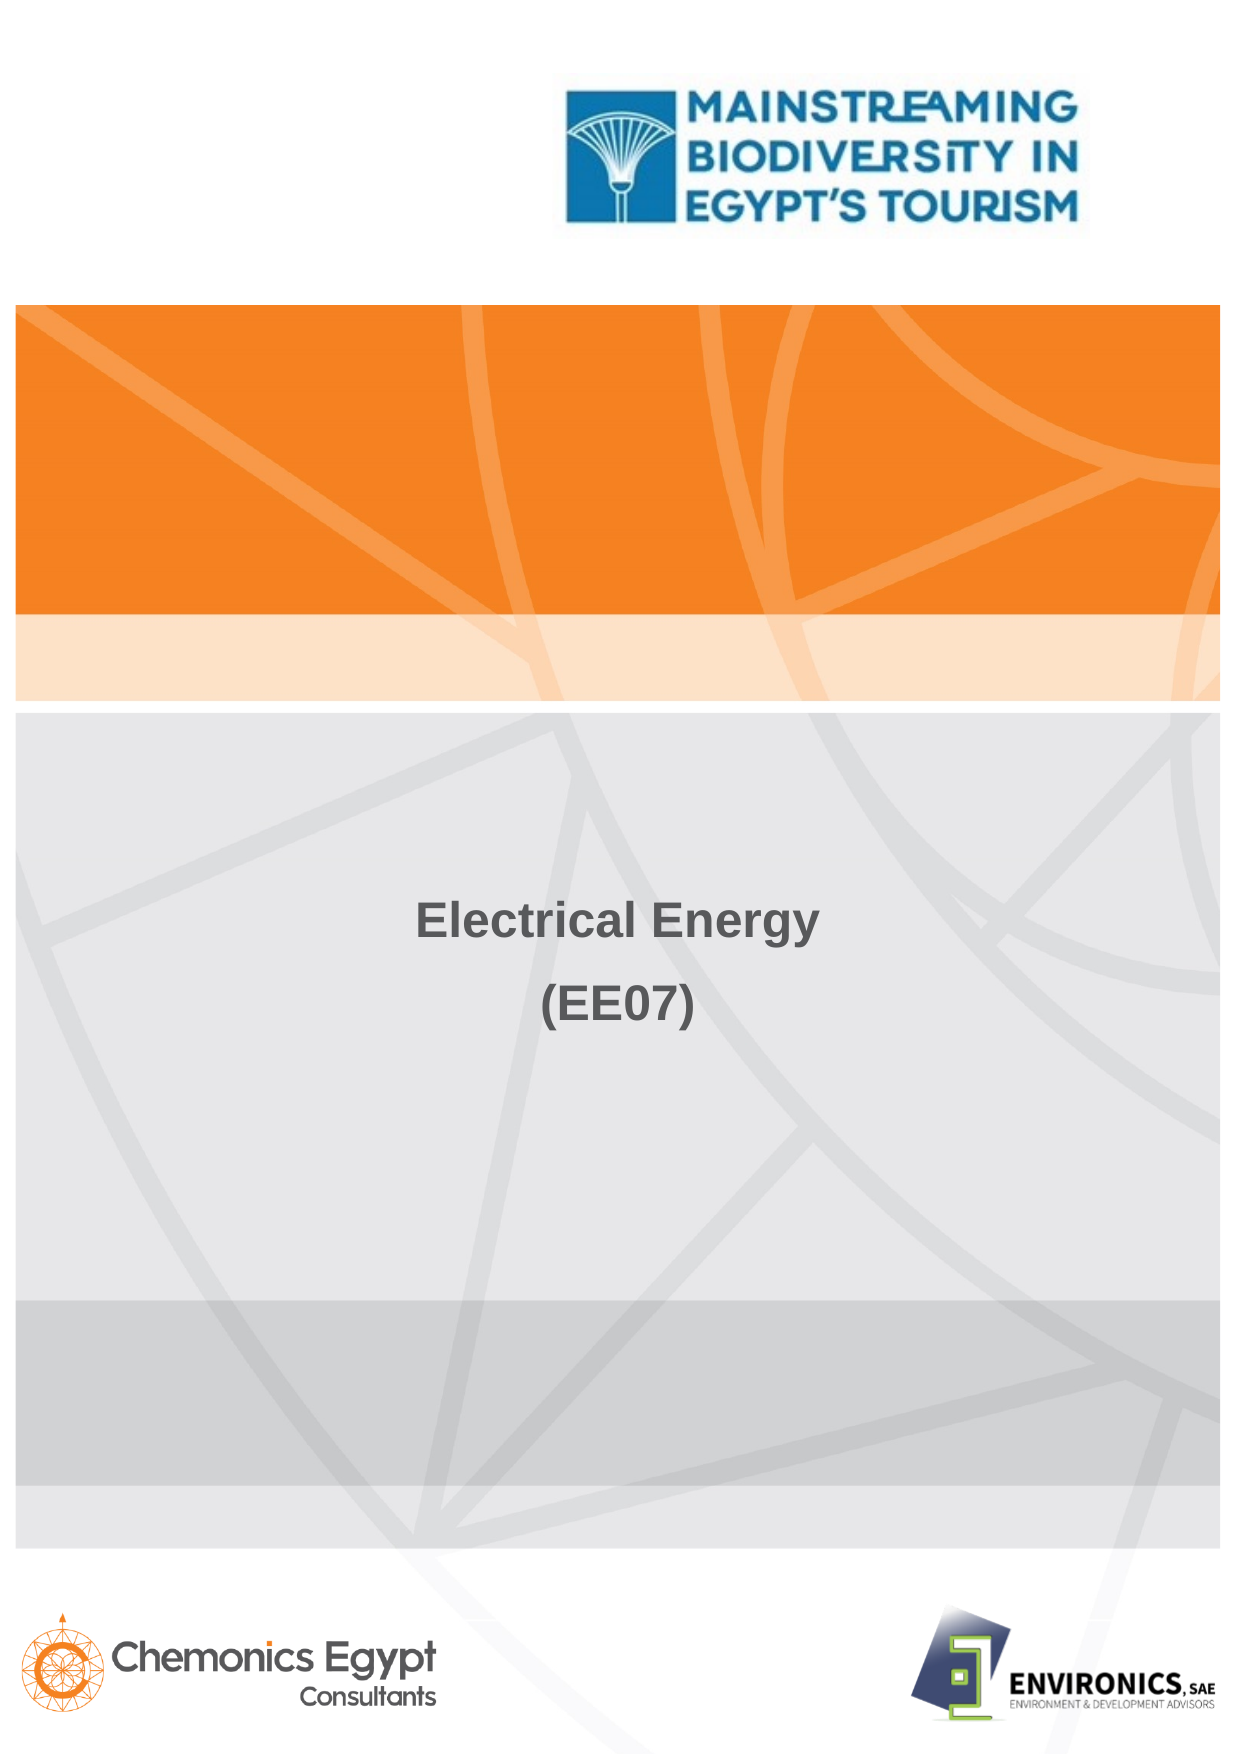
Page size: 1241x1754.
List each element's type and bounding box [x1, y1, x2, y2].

picture [15, 305, 1221, 1754]
picture [552, 73, 1091, 239]
